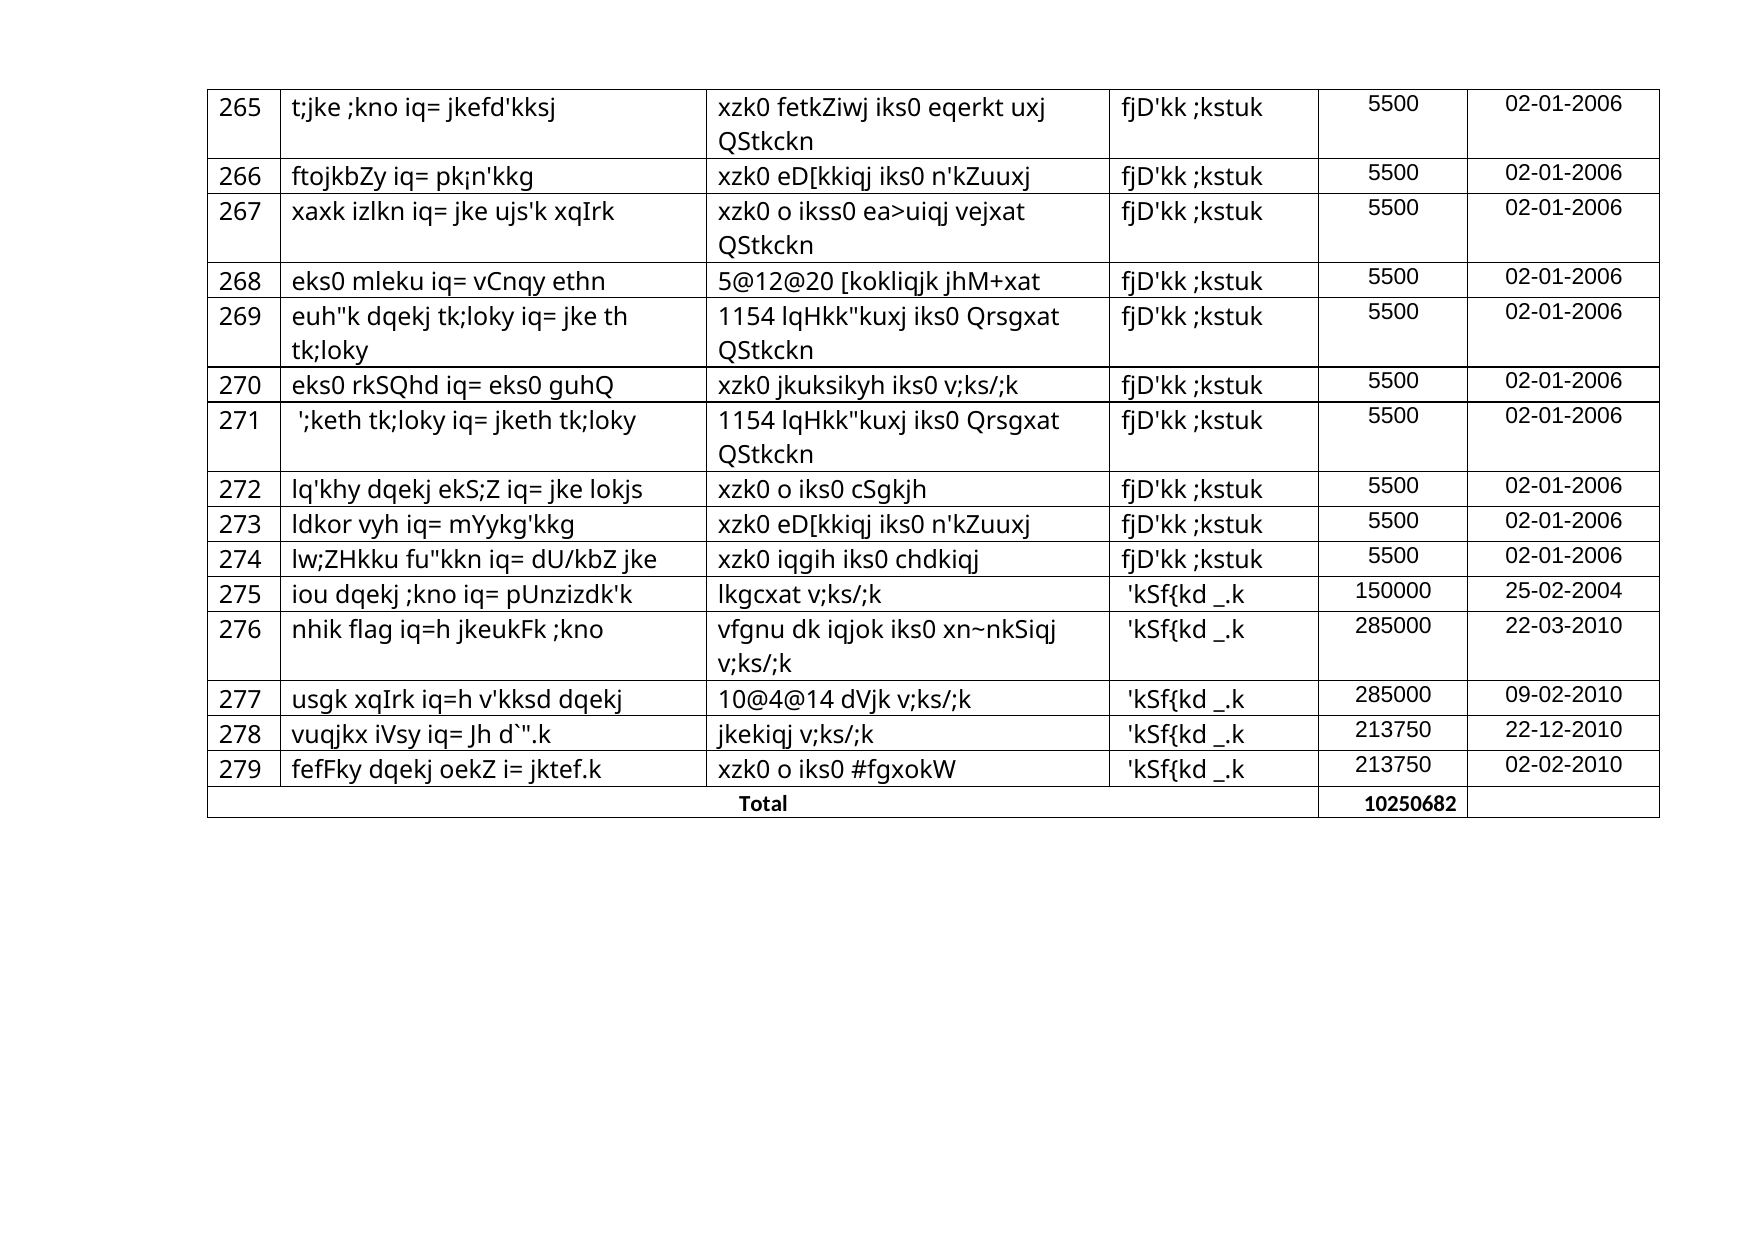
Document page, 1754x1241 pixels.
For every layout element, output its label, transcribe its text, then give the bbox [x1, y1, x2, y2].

table_cell t;jke ;kno iq= jkefd'kksj [281, 90, 706, 158]
table_cell fjD'kk ;kstuk [1110, 194, 1318, 262]
table_cell 5500 [1319, 298, 1467, 366]
table_cell 02-01-2006 [1468, 368, 1659, 401]
table_cell 10@4@14 dVjk v;ks/;k [707, 681, 1109, 715]
table_cell ldkor vyh iq= mYykg'kkg [281, 507, 706, 541]
table_cell xzk0 eD[kkiqj iks0 n'kZuuxj [707, 507, 1109, 541]
table_cell 270 [208, 368, 280, 401]
table_cell 02-01-2006 [1468, 159, 1659, 193]
table_cell 'kSf{kd _.k [1110, 612, 1318, 680]
table_cell fjD'kk ;kstuk [1110, 472, 1318, 506]
table_cell 279 [208, 751, 280, 786]
table_cell 277 [208, 681, 280, 715]
table_cell 150000 [1319, 577, 1467, 611]
table_cell 271 [208, 403, 280, 471]
table_cell 273 [208, 507, 280, 541]
table_cell fjD'kk ;kstuk [1110, 507, 1318, 541]
table_cell 272 [208, 472, 280, 506]
table_cell 02-01-2006 [1468, 472, 1659, 506]
table_cell xaxk izlkn iq= jke ujs'k xqIrk [281, 194, 706, 262]
table_cell 02-01-2006 [1468, 194, 1659, 262]
table_cell 02-01-2006 [1468, 507, 1659, 541]
table_cell 5500 [1319, 542, 1467, 576]
table_cell 5500 [1319, 507, 1467, 541]
table_cell 265 [208, 90, 280, 158]
table_cell fjD'kk ;kstuk [1110, 263, 1318, 297]
table_cell Total [208, 787, 1318, 817]
table_cell 'kSf{kd _.k [1110, 751, 1318, 786]
table_cell xzk0 o iks0 #fgxokW [707, 751, 1109, 786]
table_cell 213750 [1319, 716, 1467, 750]
table_cell fjD'kk ;kstuk [1110, 159, 1318, 193]
table_cell 269 [208, 298, 280, 366]
table_cell xzk0 fetkZiwj iks0 eqerkt uxj QStkckn [707, 90, 1109, 158]
table_cell 5500 [1319, 263, 1467, 297]
table_cell 278 [208, 716, 280, 750]
table_cell ';keth tk;loky iq= jketh tk;loky [281, 403, 706, 471]
table_cell 5500 [1319, 403, 1467, 471]
table_cell lq'khy dqekj ekS;Z iq= jke lokjs [281, 472, 706, 506]
table_cell xzk0 eD[kkiqj iks0 n'kZuuxj [707, 159, 1109, 193]
table_cell 275 [208, 577, 280, 611]
table_cell 5500 [1319, 472, 1467, 506]
table_cell lw;ZHkku fu"kkn iq= dU/kbZ jke [281, 542, 706, 576]
table_cell 1154 lqHkk"kuxj iks0 Qrsgxat QStkckn [707, 403, 1109, 471]
table_cell vfgnu dk iqjok iks0 xn~nkSiqj v;ks/;k [707, 612, 1109, 680]
table_cell fjD'kk ;kstuk [1110, 542, 1318, 576]
table_cell 02-02-2010 [1468, 751, 1659, 786]
table_cell 5500 [1319, 368, 1467, 401]
table_cell fjD'kk ;kstuk [1110, 403, 1318, 471]
table_cell 266 [208, 159, 280, 193]
table_cell lkgcxat v;ks/;k [707, 577, 1109, 611]
table_cell [1468, 787, 1659, 817]
table_cell 22-03-2010 [1468, 612, 1659, 680]
table_cell 267 [208, 194, 280, 262]
table_cell 02-01-2006 [1468, 263, 1659, 297]
table_cell 25-02-2004 [1468, 577, 1659, 611]
table_cell 285000 [1319, 681, 1467, 715]
table_cell fjD'kk ;kstuk [1110, 298, 1318, 366]
table_cell 22-12-2010 [1468, 716, 1659, 750]
table_cell 274 [208, 542, 280, 576]
table_cell iou dqekj ;kno iq= pUnzizdk'k [281, 577, 706, 611]
table_cell 'kSf{kd _.k [1110, 577, 1318, 611]
table_cell 1154 lqHkk"kuxj iks0 Qrsgxat QStkckn [707, 298, 1109, 366]
table_cell eks0 rkSQhd iq= eks0 guhQ [281, 368, 706, 401]
table_cell 5@12@20 [kokliqjk jhM+xat [707, 263, 1109, 297]
table_cell xzk0 o ikss0 ea>uiqj vejxat QStkckn [707, 194, 1109, 262]
table_cell nhik flag iq=h jkeukFk ;kno [281, 612, 706, 680]
table_cell 5500 [1319, 90, 1467, 158]
table_cell 02-01-2006 [1468, 542, 1659, 576]
table_cell vuqjkx iVsy iq= Jh d`".k [281, 716, 706, 750]
table_cell jkekiqj v;ks/;k [707, 716, 1109, 750]
table_cell euh"k dqekj tk;loky iq= jke th tk;loky [281, 298, 706, 366]
table_cell 10250682 [1319, 787, 1467, 817]
table_cell fjD'kk ;kstuk [1110, 90, 1318, 158]
table_cell fjD'kk ;kstuk [1110, 368, 1318, 401]
table_cell eks0 mleku iq= vCnqy ethn [281, 263, 706, 297]
table_cell 02-01-2006 [1468, 403, 1659, 471]
table_cell xzk0 o iks0 cSgkjh [707, 472, 1109, 506]
table_cell 'kSf{kd _.k [1110, 681, 1318, 715]
table_cell 09-02-2010 [1468, 681, 1659, 715]
table_cell xzk0 jkuksikyh iks0 v;ks/;k [707, 368, 1109, 401]
table_cell ftojkbZy iq= pk¡n'kkg [281, 159, 706, 193]
table_cell 02-01-2006 [1468, 90, 1659, 158]
table_cell xzk0 iqgih iks0 chdkiqj [707, 542, 1109, 576]
table_cell 5500 [1319, 159, 1467, 193]
table_cell 213750 [1319, 751, 1467, 786]
table_cell usgk xqIrk iq=h v'kksd dqekj [281, 681, 706, 715]
table_cell 02-01-2006 [1468, 298, 1659, 366]
table_cell 5500 [1319, 194, 1467, 262]
table_cell 'kSf{kd _.k [1110, 716, 1318, 750]
table_cell 276 [208, 612, 280, 680]
table_cell fefFky dqekj oekZ i= jktef.k [281, 751, 706, 786]
table_cell 285000 [1319, 612, 1467, 680]
table_cell 268 [208, 263, 280, 297]
